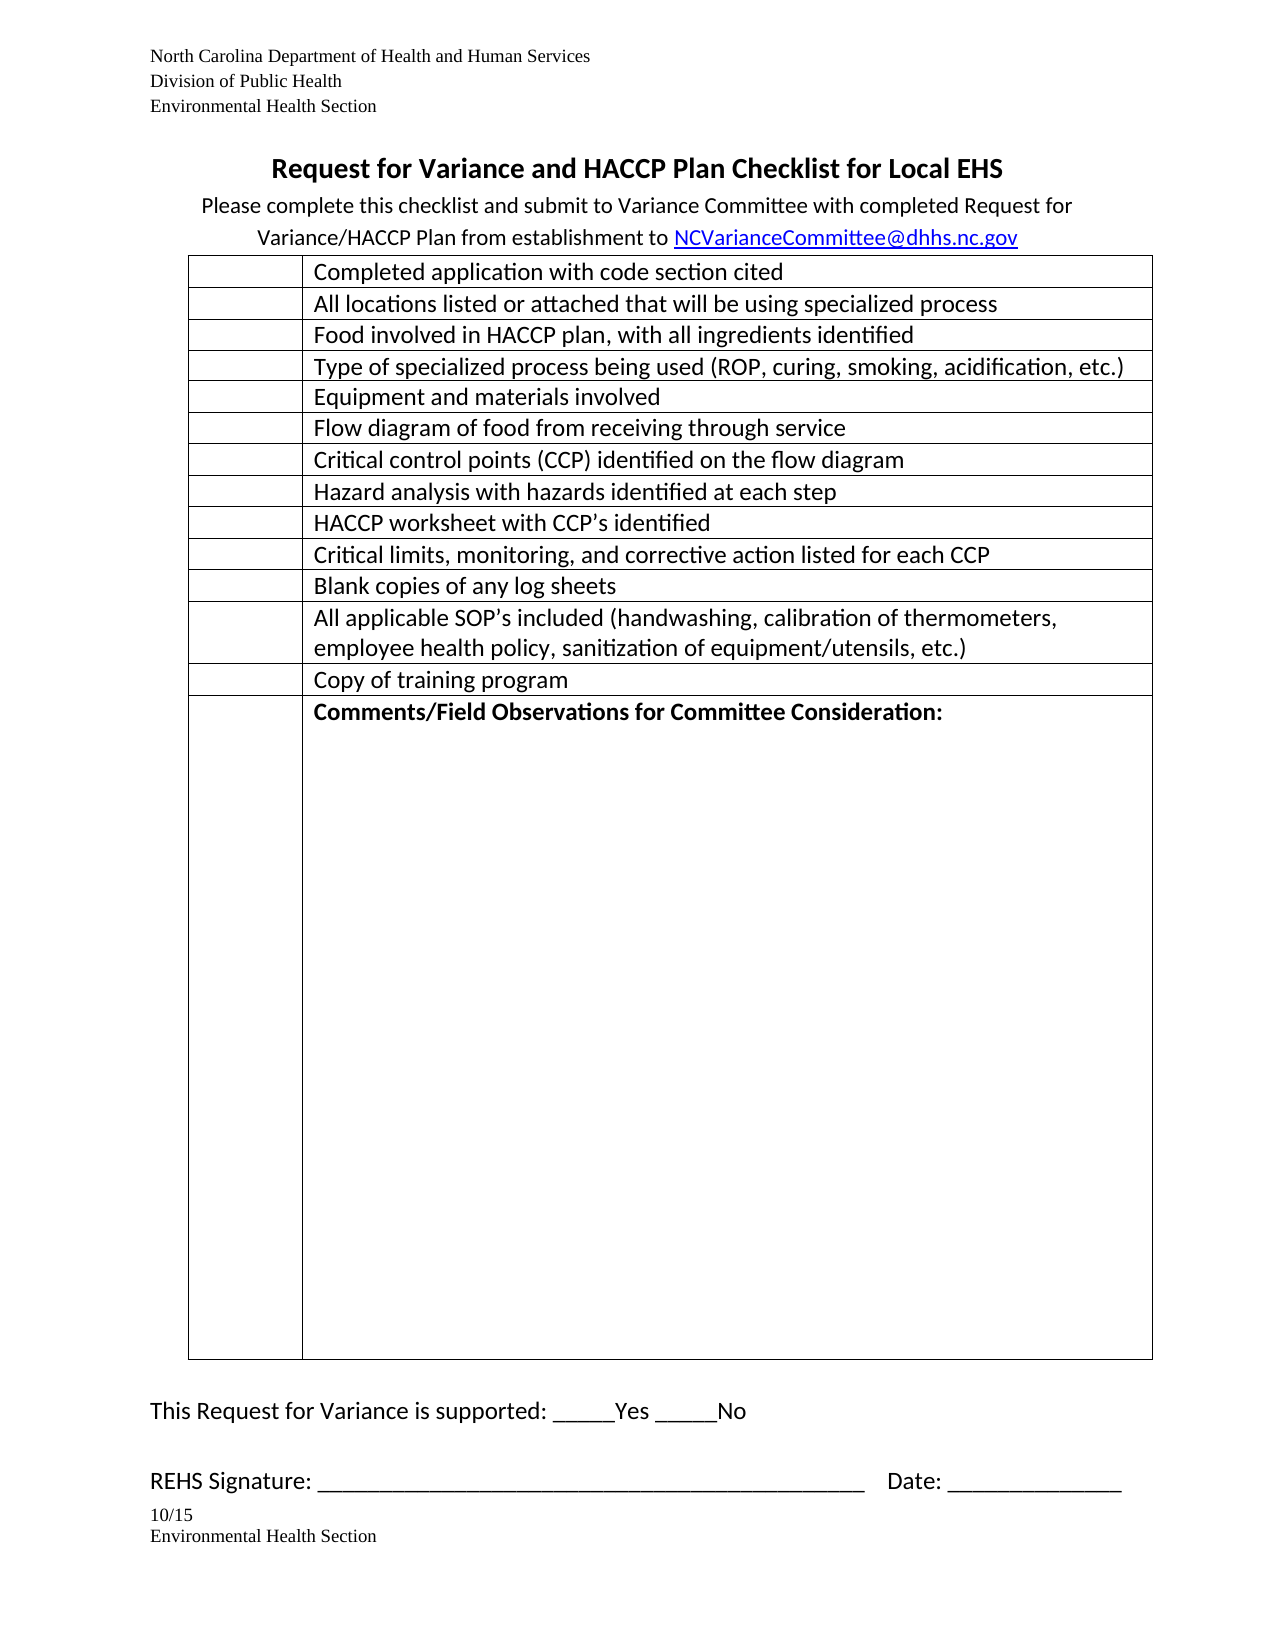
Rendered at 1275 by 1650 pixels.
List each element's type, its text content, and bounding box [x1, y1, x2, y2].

table_cell Flow diagram of food from receiving through service [303, 413, 1152, 443]
table_cell Comments/Field Observations for Committee Consideration: [303, 696, 1152, 1359]
table_cell Blank copies of any log sheets [303, 570, 1152, 601]
table_cell [189, 664, 302, 694]
text Please complete this checklist and submit to Variance Committee with completed Request for Variance/HACCP Plan from establishment to NCVarianceCommittee@dhhs.nc.gov [150, 191, 1125, 251]
table_header Completed application with code section cited [303, 256, 1152, 287]
table_cell HACCP worksheet with CCP’s identified [303, 507, 1152, 538]
table_cell [189, 602, 302, 663]
text Request for Variance and HACCP Plan Checklist for Local EHS [150, 150, 1125, 186]
list REHS Signature: ____________________________________________ Date: ______________ [150, 1465, 1125, 1496]
table_cell Food involved in HACCP plan, with all ingredients identified [303, 320, 1152, 350]
table_cell Copy of training program [303, 664, 1152, 694]
table_cell [189, 539, 302, 569]
table_cell [189, 570, 302, 601]
table_cell [189, 351, 302, 380]
table_cell [189, 444, 302, 475]
table_header [189, 256, 302, 287]
table_cell [189, 288, 302, 318]
table_cell [189, 320, 302, 350]
table_cell All applicable SOP’s included (handwashing, calibration of thermometers, employee health policy, sanitization of equipment/utensils, etc.) [303, 602, 1152, 663]
table_cell [189, 413, 302, 443]
table_cell [189, 381, 302, 412]
table_cell Hazard analysis with hazards identified at each step [303, 476, 1152, 506]
table_cell [189, 476, 302, 506]
table_cell [189, 507, 302, 538]
table_cell Type of specialized process being used (ROP, curing, smoking, acidification, etc.) [303, 351, 1152, 380]
list This Request for Variance is supported: _____Yes _____No [150, 1395, 1125, 1426]
table_cell Critical control points (CCP) identified on the flow diagram [303, 444, 1152, 475]
table_cell [189, 696, 302, 1359]
table_cell All locations listed or attached that will be using specialized process [303, 288, 1152, 318]
table_cell Critical limits, monitoring, and corrective action listed for each CCP [303, 539, 1152, 569]
table_cell Equipment and materials involved [303, 381, 1152, 412]
